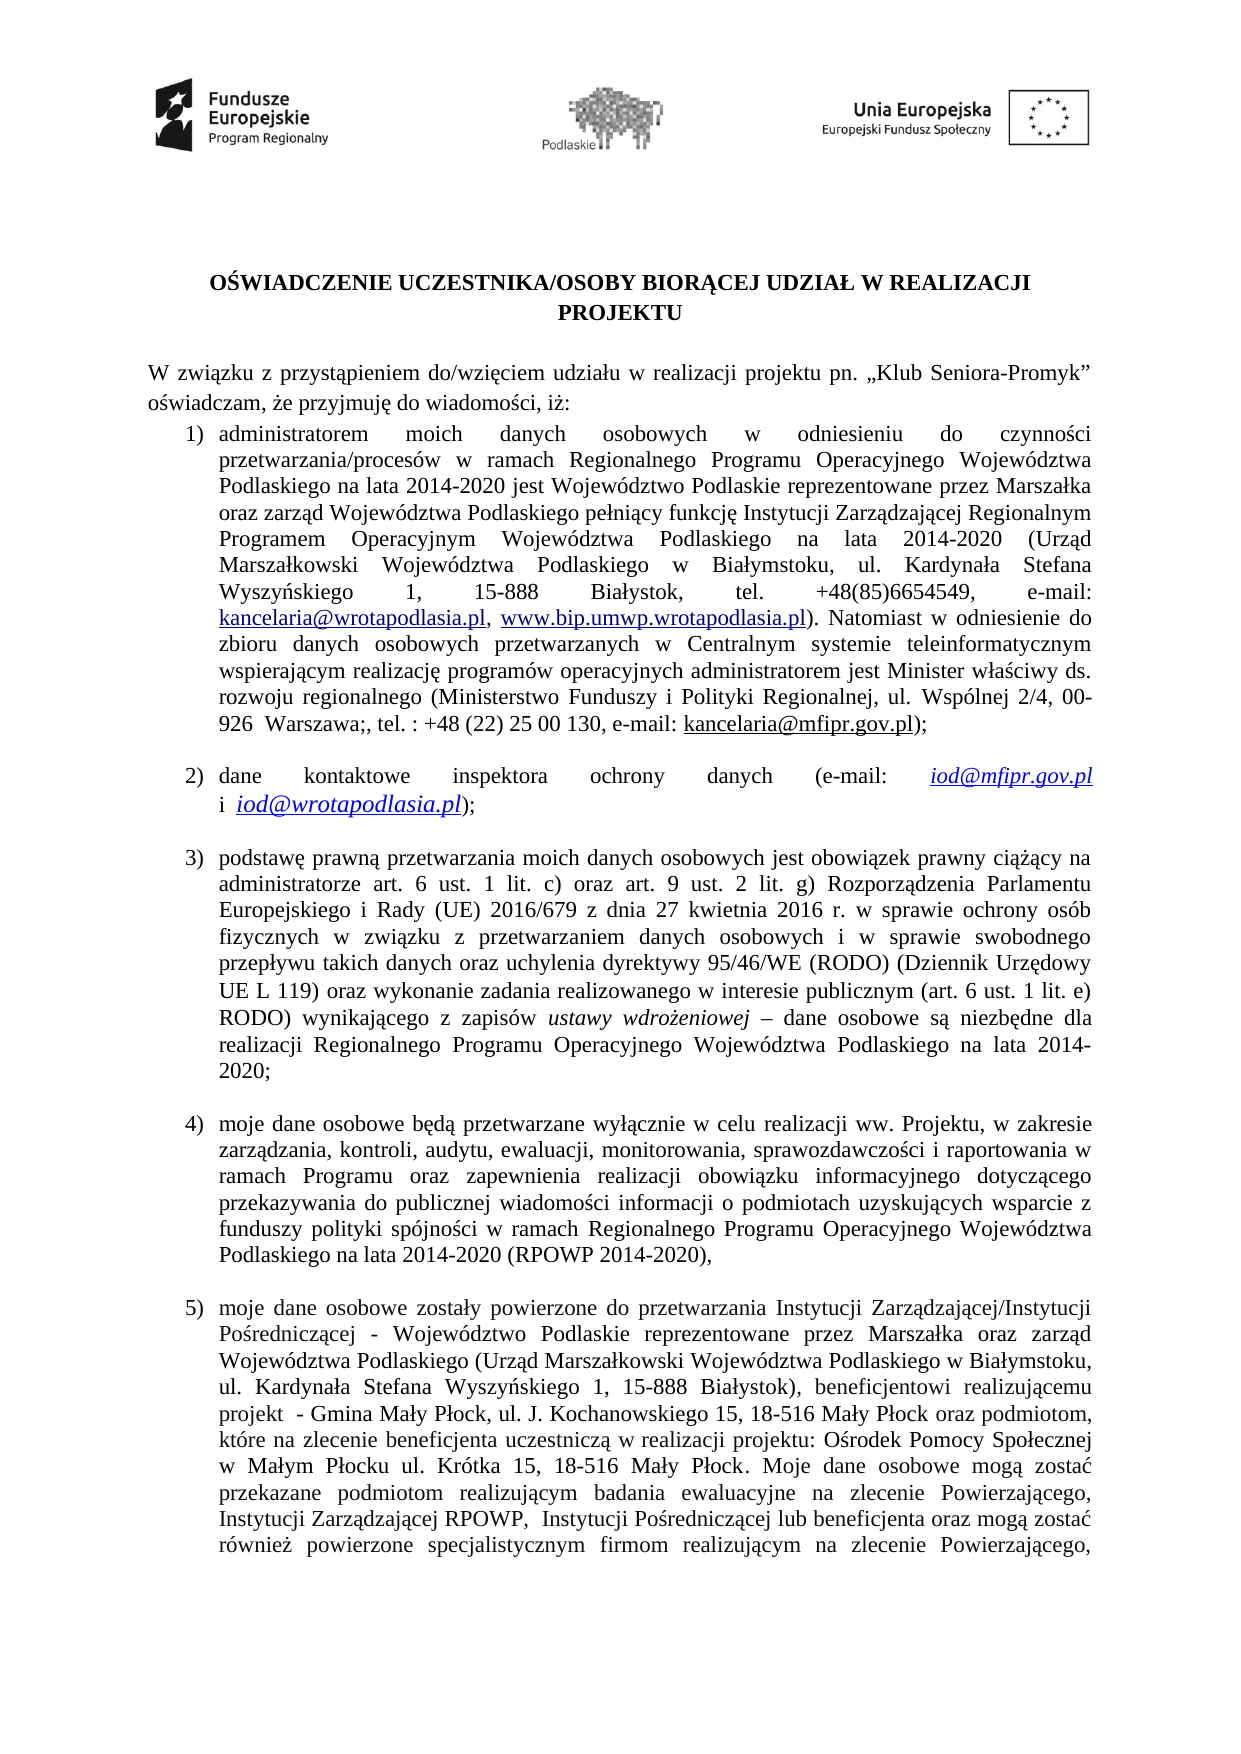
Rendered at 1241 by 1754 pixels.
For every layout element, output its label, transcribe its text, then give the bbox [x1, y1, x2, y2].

list podstawę prawną przetwarzania moich danych osobowych jest obowiązek prawny ciążący na administratorze art. 6 ust. 1 lit. c) oraz art. 9 ust. 2 lit. g) Rozporządzenia Parlamentu Europejskiego i Rady (UE) 2016/679 z dnia 27 kwietnia 2016 r. w sprawie ochrony osób fizycznych w związku z przetwarzaniem danych osobowych i w sprawie swobodnego przepływu takich danych oraz uchylenia dyrektywy 95/46/WE (RODO) (Dziennik Urzędowy UE L 119) oraz wykonanie zadania realizowanego w interesie publicznym (art. 6 ust. 1 lit. e) RODO) wynikającego z zapisów ustawy wdrożeniowej – dane osobowe są niezbędne dla realizacji Regionalnego Programu Operacyjnego Województwa Podlaskiego na lata 2014-2020; [185, 844, 1093, 1083]
list moje dane osobowe będą przetwarzane wyłącznie w celu realizacji ww. Projektu, w zakresie zarządzania, kontroli, audytu, ewaluacji, monitorowania, sprawozdawczości i raportowania w ramach Programu oraz zapewnienia realizacji obowiązku informacyjnego dotyczącego przekazywania do publicznej wiadomości informacji o podmiotach uzyskujących wsparcie z funduszy polityki spójności w ramach Regionalnego Programu Operacyjnego Województwa Podlaskiego na lata 2014-2020 (RPOWP 2014-2020), [185, 1110, 1093, 1268]
text W związku z przystąpieniem do/wzięciem udziału w realizacji projektu pn. „Klub Seniora-Promyk” oświadczam, że przyjmuję do wiadomości, iż: [148, 359, 1093, 416]
picture [147, 73, 1093, 157]
list dane kontaktowe inspektora ochrony danych (e-mail: iod@mfipr.gov.pl i iod@wrotapodlasia.pl); [185, 762, 1093, 817]
list administratorem moich danych osobowych w odniesieniu do czynności przetwarzania/procesów w ramach Regionalnego Programu Operacyjnego Województwa Podlaskiego na lata 2014-2020 jest Województwo Podlaskie reprezentowane przez Marszałka oraz zarząd Województwa Podlaskiego pełniący funkcję Instytucji Zarządzającej Regionalnym Programem Operacyjnym Województwa Podlaskiego na lata 2014-2020 (Urząd Marszałkowski Województwa Podlaskiego w Białymstoku, ul. Kardynała Stefana Wyszyńskiego 1, 15-888 Białystok, tel. +48(85)6654549, e-mail: kancelaria@wrotapodlasia.pl, www.bip.umwp.wrotapodlasia.pl). Natomiast w odniesienie do zbioru danych osobowych przetwarzanych w Centralnym systemie teleinformatycznym wspierającym realizację programów operacyjnych administratorem jest Minister właściwy ds. rozwoju regionalnego (Ministerstwo Funduszy i Polityki Regionalnej, ul. Wspólnej 2/4, 00-926 Warszawa;, tel. : +48 (22) 25 00 130, e-mail: kancelaria@mfipr.gov.pl); [185, 420, 1093, 736]
text OŚWIADCZENIE UCZESTNIKA/OSOBY BIORĄCEJ UDZIAŁ W REALIZACJI PROJEKTU [148, 269, 1093, 325]
